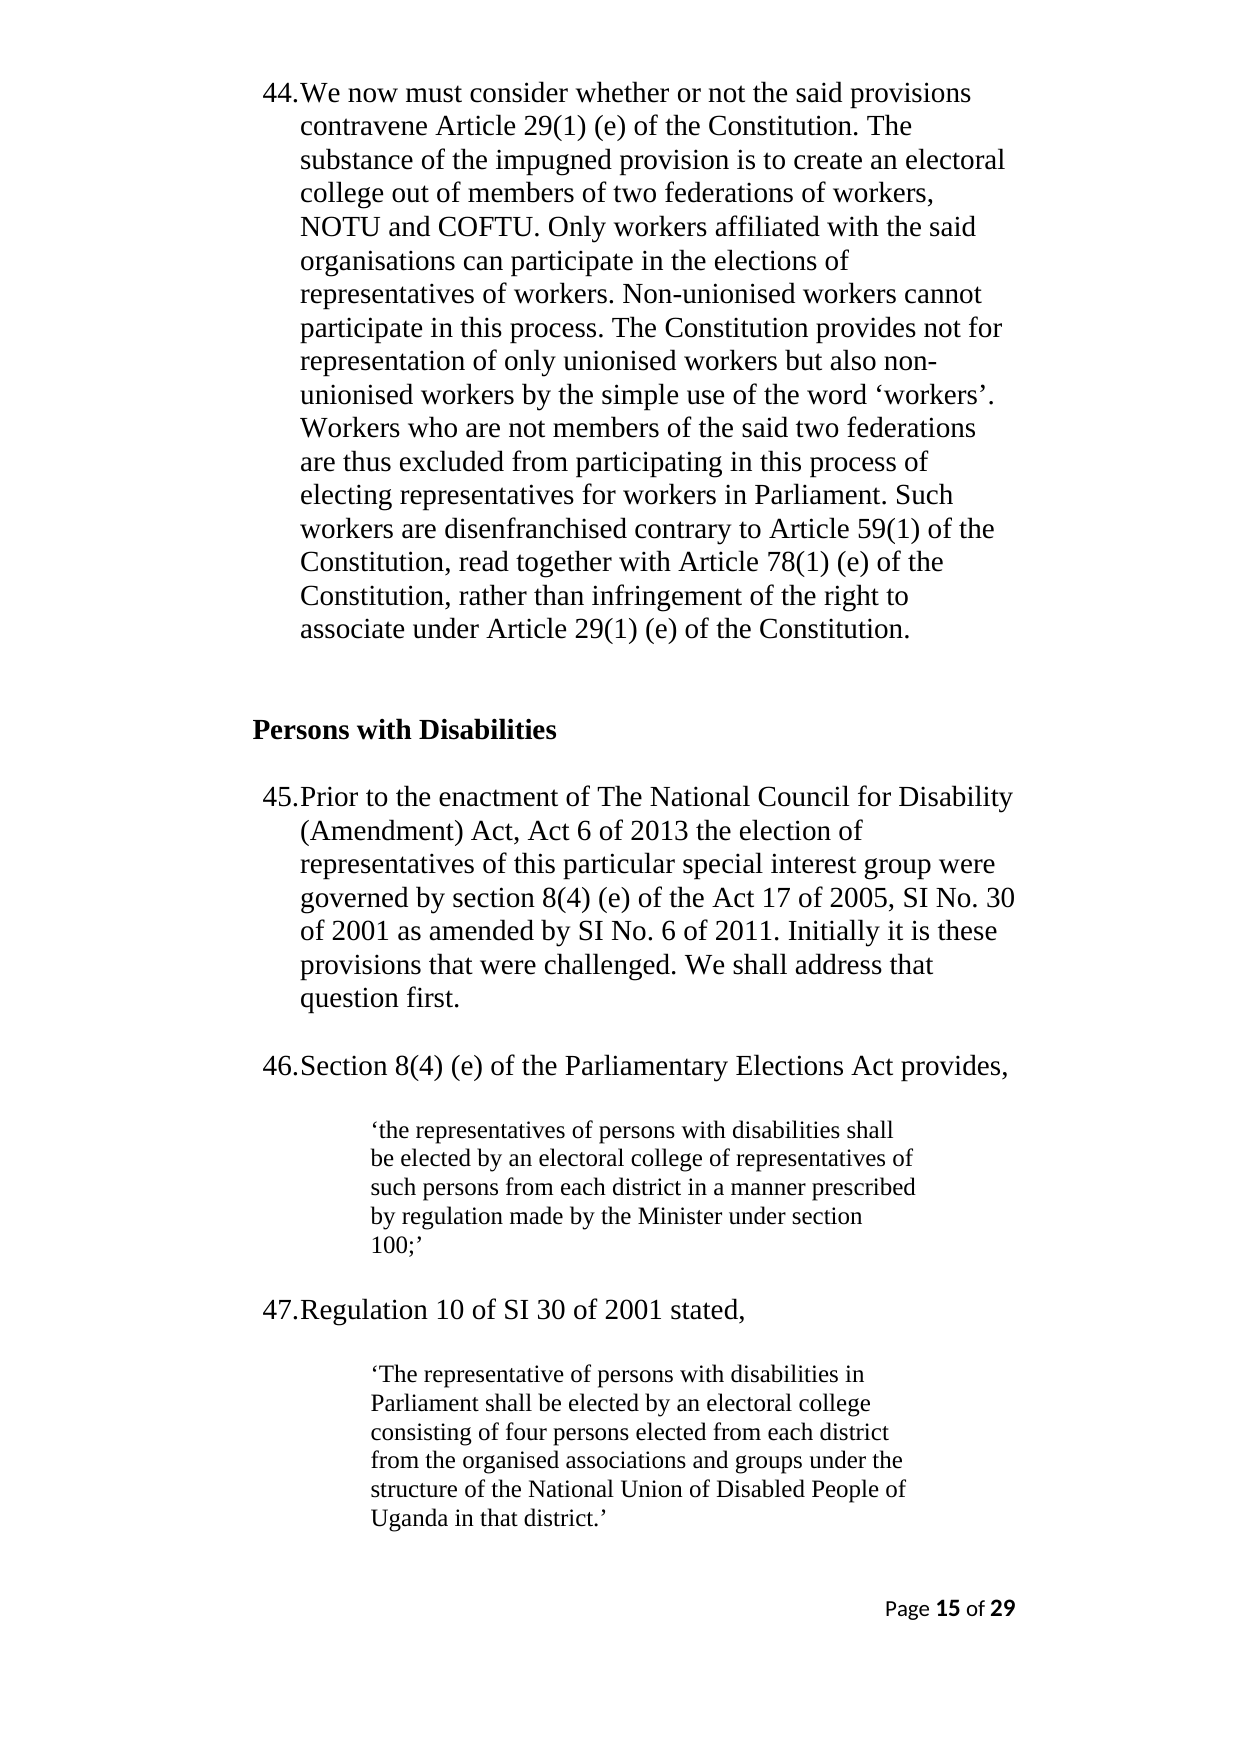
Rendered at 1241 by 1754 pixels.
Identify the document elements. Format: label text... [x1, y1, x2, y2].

list ‘The representative of persons with disabilities in Parliament shall be elected by an electoral college consisting of four persons elected from each district from the organised associations and groups under the structure of the National Union of Disabled People of Uganda in that district.’ [370, 1359, 918, 1532]
list ‘the representatives of persons with disabilities shall be elected by an electoral college of representatives of such persons from each district in a manner prescribed by regulation made by the Minister under section 100;’ [370, 1115, 918, 1258]
list Persons with Disabilities [252, 712, 1015, 746]
list Section 8(4) (e) of the Parliamentary Elections Act provides, [262, 1048, 1015, 1081]
list Regulation 10 of SI 30 of 2001 stated, [262, 1292, 1015, 1326]
list We now must consider whether or not the said provisions contravene Article 29(1) (e) of the Constitution. The substance of the impugned provision is to create an electoral college out of members of two federations of workers, NOTU and COFTU. Only workers affiliated with the said organisations can participate in the elections of representatives of workers. Non-unionised workers cannot participate in this process. The Constitution provides not for representation of only unionised workers but also non-unionised workers by the simple use of the word ‘workers’. Workers who are not members of the said two federations are thus excluded from participating in this process of electing representatives for workers in Parliament. Such workers are disenfranchised contrary to Article 59(1) of the Constitution, read together with Article 78(1) (e) of the Constitution, rather than infringement of the right to associate under Article 29(1) (e) of the Constitution. [262, 75, 1015, 645]
list Prior to the enactment of The National Council for Disability (Amendment) Act, Act 6 of 2013 the election of representatives of this particular special interest group were governed by section 8(4) (e) of the Act 17 of 2005, SI No. 30 of 2001 as amended by SI No. 6 of 2011. Initially it is these provisions that were challenged. We shall address that question first. [262, 779, 1015, 1014]
